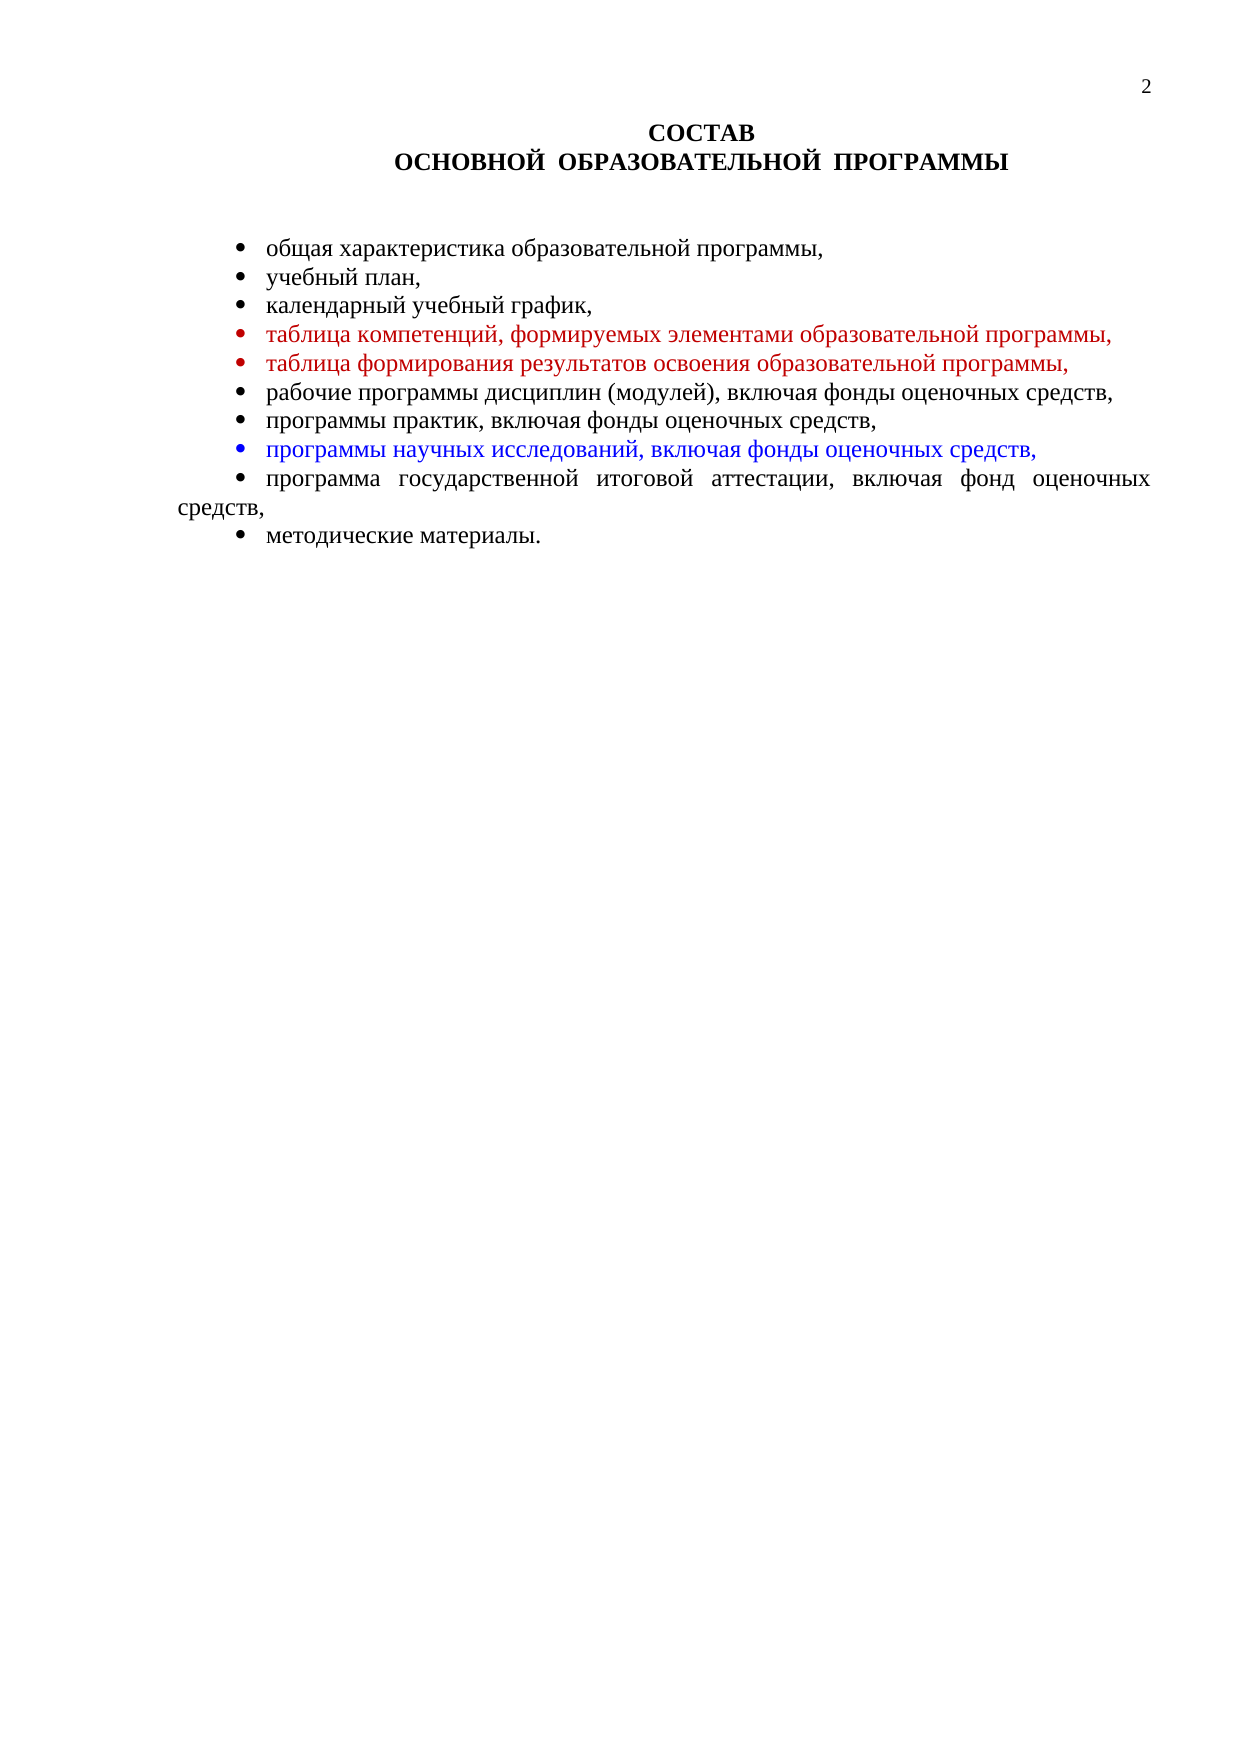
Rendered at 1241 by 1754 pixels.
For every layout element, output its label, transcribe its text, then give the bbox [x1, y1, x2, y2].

text СОСТАВ [251, 118, 1152, 147]
list программы научных исследований, включая фонды оценочных средств, [177, 434, 1152, 463]
list рабочие программы дисциплин (модулей), включая фонды оценочных средств, [177, 377, 1152, 406]
list таблица компетенций, формируемых элементами образовательной программы, [177, 319, 1152, 348]
list календарный учебный график, [177, 291, 1152, 319]
list методические материалы. [177, 521, 1152, 549]
list программа государственной итоговой аттестации, включая фонд оценочных средств, [177, 463, 1152, 521]
list таблица формирования результатов освоения образовательной программы, [177, 348, 1152, 377]
list учебный план, [177, 262, 1152, 291]
list общая характеристика образовательной программы, [177, 233, 1152, 262]
list программы практик, включая фонды оценочных средств, [177, 406, 1152, 434]
text ОСНОВНОЙ ОБРАЗОВАТЕЛЬНОЙ ПРОГРАММЫ [251, 147, 1152, 176]
